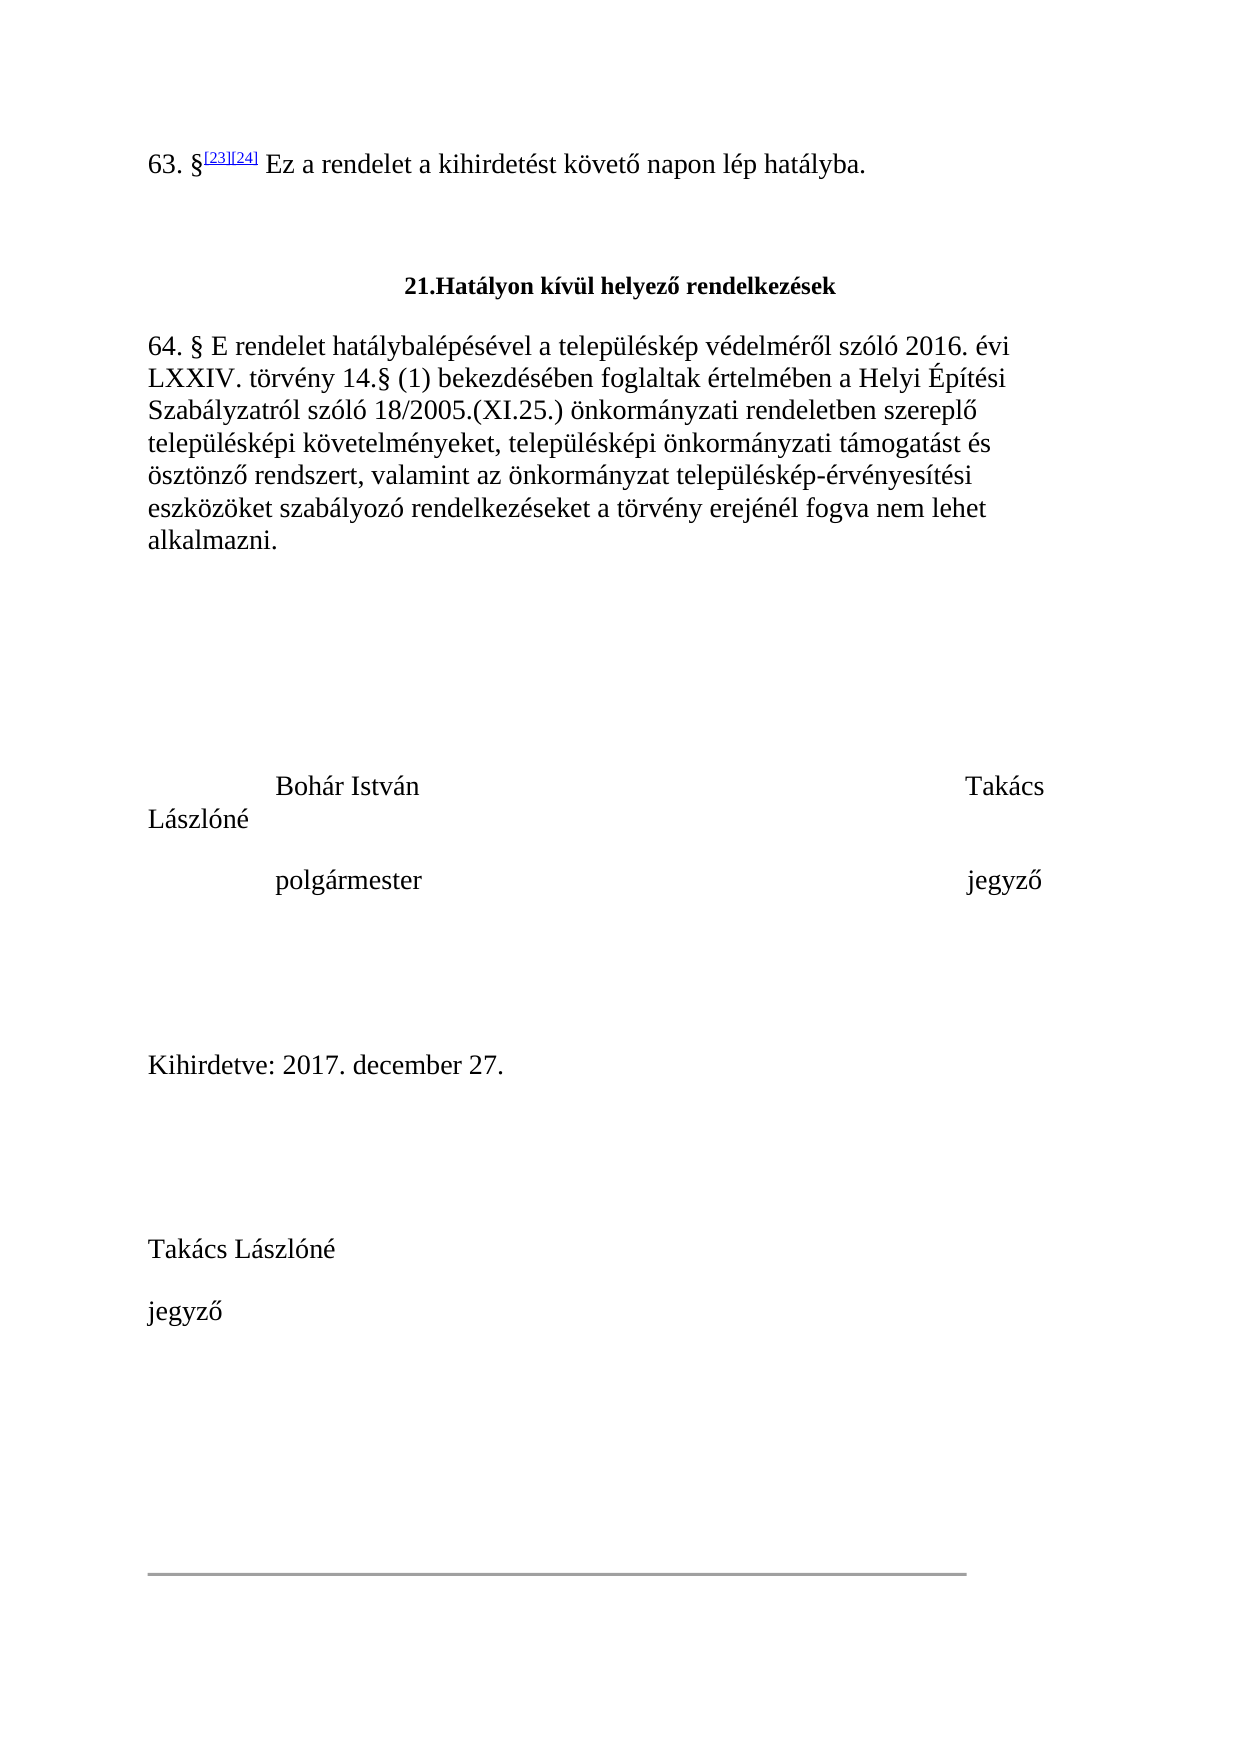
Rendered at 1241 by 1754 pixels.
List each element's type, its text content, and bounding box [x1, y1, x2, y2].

text 63. §[23][24] Ez a rendelet a kihirdetést követő napon lép hatályba. [148, 148, 1093, 180]
text 64. § E rendelet hatálybalépésével a településkép védelméről szóló 2016. évi LXXIV. törvény 14.§ (1) bekezdésében foglaltak értelmében a Helyi Építési Szabályzatról szóló 18/2005.(XI.25.) önkormányzati rendeletben szereplő településképi követelményeket, településképi önkormányzati támogatást és ösztönző rendszert, valamint az önkormányzat településkép-érvényesítési eszközöket szabályozó rendelkezéseket a törvény erejénél fogva nem lehet alkalmazni. [148, 329, 1093, 555]
text 21.Hatályon kívül helyező rendelkezések [148, 271, 1093, 299]
text Bohár István Takács Lászlóné [148, 769, 1093, 834]
text Kihirdetve: 2017. december 27. [148, 1048, 1093, 1080]
text Takács Lászlóné [148, 1233, 1093, 1265]
text jegyző [148, 1294, 1093, 1327]
text polgármester jegyző [148, 863, 1093, 896]
